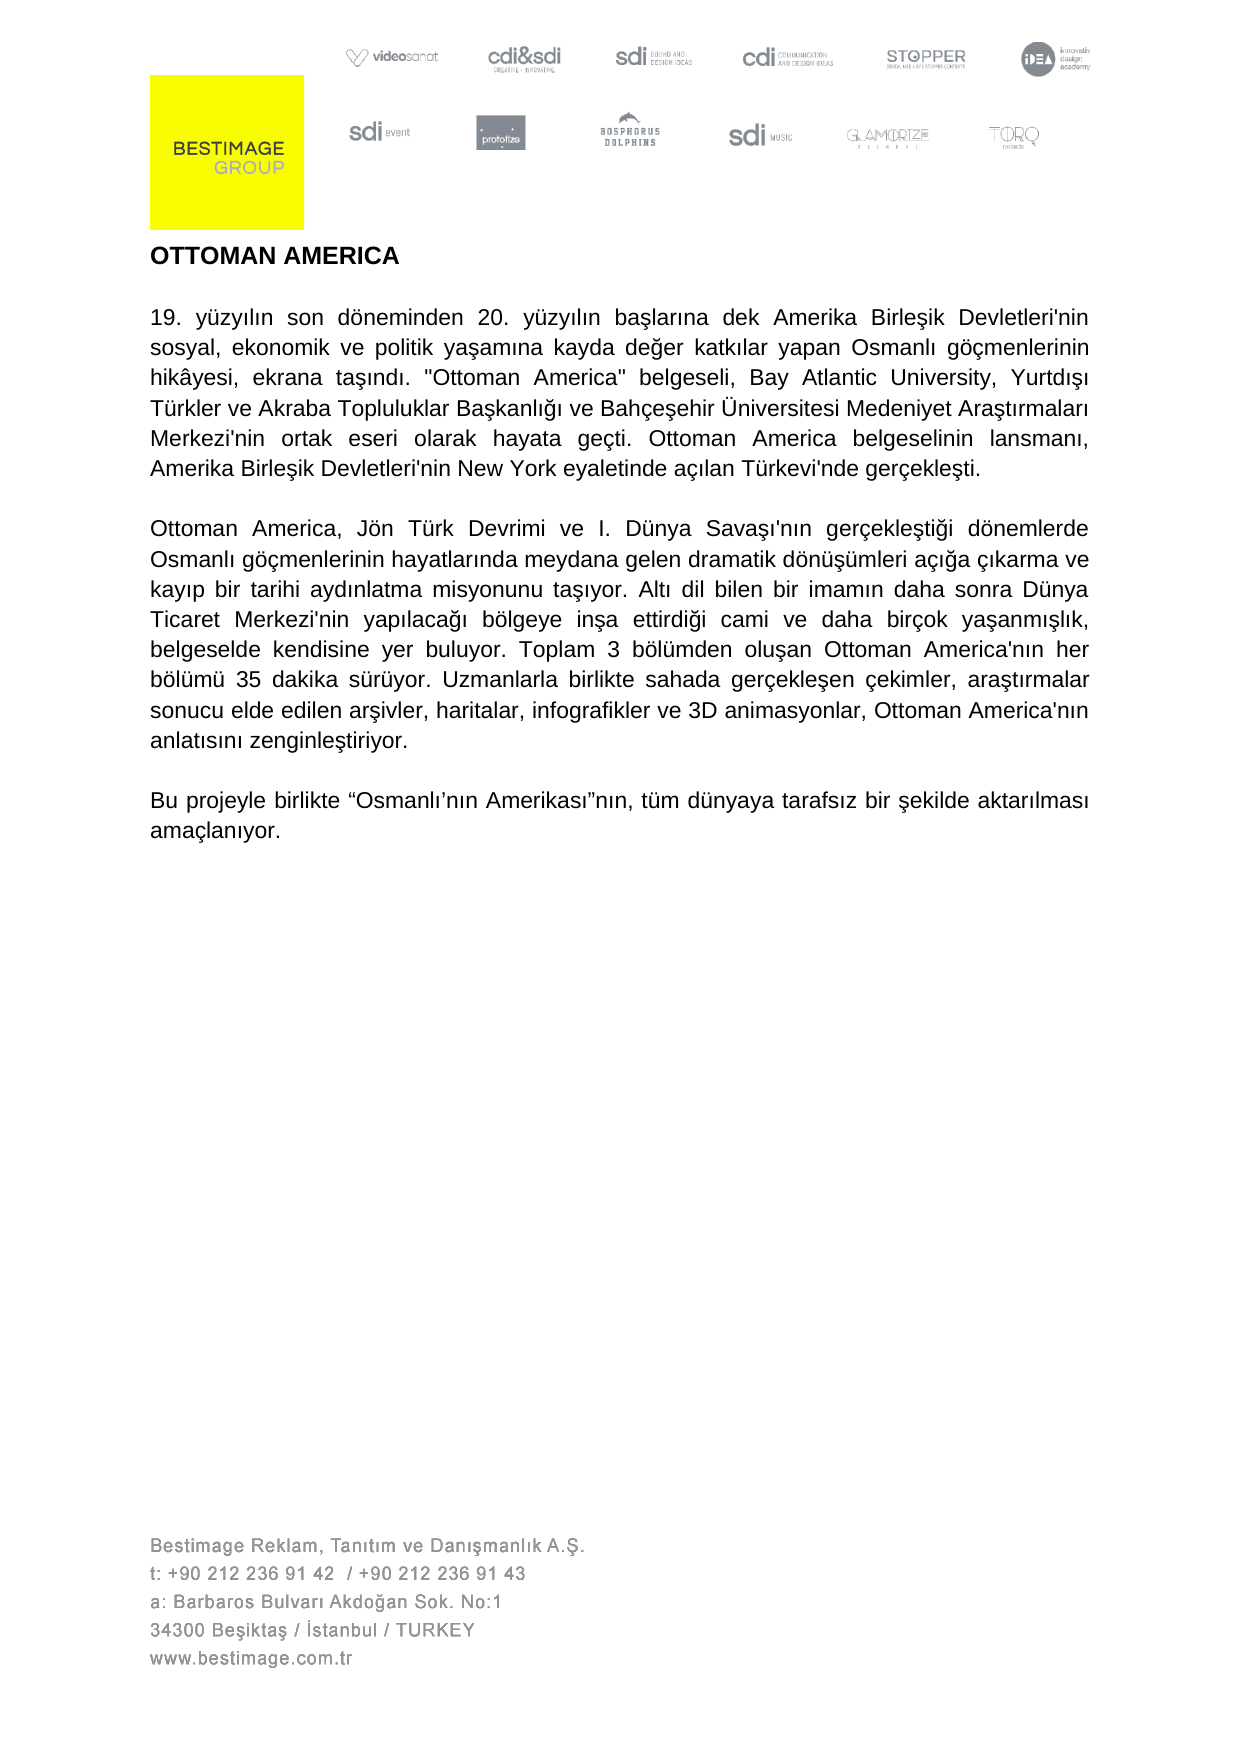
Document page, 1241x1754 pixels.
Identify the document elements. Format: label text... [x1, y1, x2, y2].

picture [346, 42, 1091, 150]
text Bu projeyle birlikte “Osmanlı’nın Amerikası”nın, tüm dünyaya tarafsız bir şekilde aktarılması amaçlanıyor. [150, 787, 1090, 844]
picture [150, 1536, 764, 1679]
picture [150, 75, 305, 230]
text 19. yüzyılın son döneminden 20. yüzyılın başlarına dek Amerika Birleşik Devletleri'nin sosyal, ekonomik ve politik yaşamına kayda değer katkılar yapan Osmanlı göçmenlerinin hikâyesi, ekrana taşındı. "Ottoman America" belgeseli, Bay Atlantic University, Yurtdışı Türkler ve Akraba Topluluklar Başkanlığı ve Bahçeşehir Üniversitesi Medeniyet Araştırmaları Merkezi'nin ortak eseri olarak hayata geçti. Ottoman America belgeselinin lansmanı, Amerika Birleşik Devletleri'nin New York eyaletinde açılan Türkevi'nde gerçekleşti. [150, 304, 1090, 481]
text OTTOMAN AMERICA [150, 241, 1090, 269]
text Ottoman America, Jön Türk Devrimi ve I. Dünya Savaşı'nın gerçekleştiği dönemlerde Osmanlı göçmenlerinin hayatlarında meydana gelen dramatik dönüşümleri açığa çıkarma ve kayıp bir tarihi aydınlatma misyonunu taşıyor. Altı dil bilen bir imamın daha sonra Dünya Ticaret Merkezi'nin yapılacağı bölgeye inşa ettirdiği cami ve daha birçok yaşanmışlık, belgeselde kendisine yer buluyor. Toplam 3 bölümden oluşan Ottoman America'nın her bölümü 35 dakika sürüyor. Uzmanlarla birlikte sahada gerçekleşen çekimler, araştırmalar sonucu elde edilen arşivler, haritalar, infografikler ve 3D animasyonlar, Ottoman America'nın anlatısını zenginleştiriyor. [150, 515, 1090, 753]
